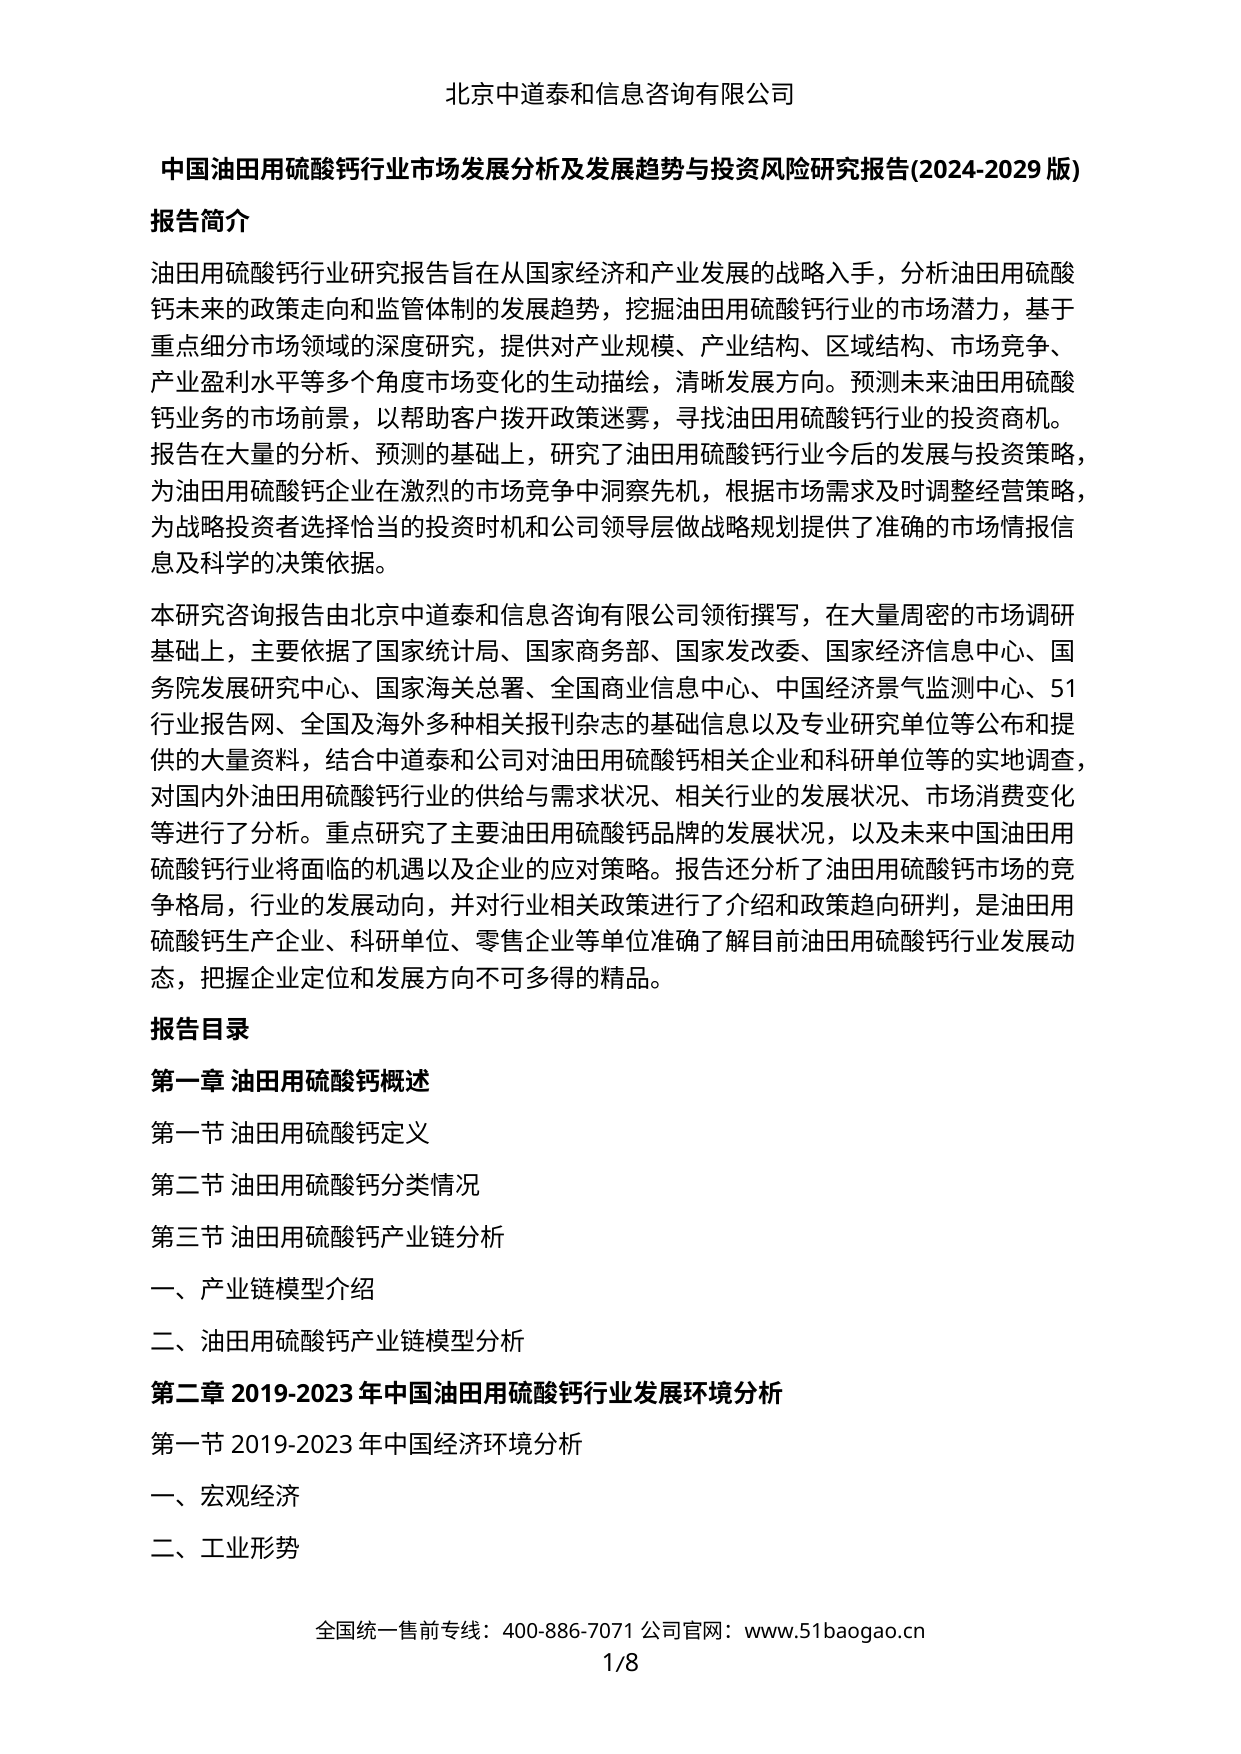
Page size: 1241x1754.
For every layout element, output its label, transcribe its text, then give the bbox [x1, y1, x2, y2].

text 二、油田用硫酸钙产业链模型分析 [150, 1321, 1090, 1357]
text 第一节 油田用硫酸钙定义 [150, 1114, 1090, 1150]
text 油田用硫酸钙行业研究报告旨在从国家经济和产业发展的战略入手，分析油田用硫酸钙未来的政策走向和监管体制的发展趋势，挖掘油田用硫酸钙行业的市场潜力，基于重点细分市场领域的深度研究，提供对产业规模、产业结构、区域结构、市场竞争、产业盈利水平等多个角度市场变化的生动描绘，清晰发展方向。预测未来油田用硫酸钙业务的市场前景，以帮助客户拨开政策迷雾，寻找油田用硫酸钙行业的投资商机。报告在大量的分析、预测的基础上，研究了油田用硫酸钙行业今后的发展与投资策略，为油田用硫酸钙企业在激烈的市场竞争中洞察先机，根据市场需求及时调整经营策略，为战略投资者选择恰当的投资时机和公司领导层做战略规划提供了准确的市场情报信息及科学的决策依据。 [150, 254, 1090, 580]
text 二、工业形势 [150, 1529, 1090, 1565]
text 第一章 油田用硫酸钙概述 [150, 1062, 1090, 1098]
text 中国油田用硫酸钙行业市场发展分析及发展趋势与投资风险研究报告(2024-2029版) [150, 150, 1090, 186]
text 本研究咨询报告由北京中道泰和信息咨询有限公司领衔撰写，在大量周密的市场调研基础上，主要依据了国家统计局、国家商务部、国家发改委、国家经济信息中心、国务院发展研究中心、国家海关总署、全国商业信息中心、中国经济景气监测中心、51行业报告网、全国及海外多种相关报刊杂志的基础信息以及专业研究单位等公布和提供的大量资料，结合中道泰和公司对油田用硫酸钙相关企业和科研单位等的实地调查，对国内外油田用硫酸钙行业的供给与需求状况、相关行业的发展状况、市场消费变化等进行了分析。重点研究了主要油田用硫酸钙品牌的发展状况，以及未来中国油田用硫酸钙行业将面临的机遇以及企业的应对策略。报告还分析了油田用硫酸钙市场的竞争格局，行业的发展动向，并对行业相关政策进行了介绍和政策趋向研判，是油田用硫酸钙生产企业、科研单位、零售企业等单位准确了解目前油田用硫酸钙行业发展动态，把握企业定位和发展方向不可多得的精品。 [150, 596, 1090, 994]
text 一、宏观经济 [150, 1477, 1090, 1513]
text 第二节 油田用硫酸钙分类情况 [150, 1166, 1090, 1202]
text 报告简介 [150, 202, 1090, 238]
text 报告目录 [150, 1010, 1090, 1046]
text 第三节 油田用硫酸钙产业链分析 [150, 1217, 1090, 1254]
text 第二章 2019-2023年中国油田用硫酸钙行业发展环境分析 [150, 1373, 1090, 1409]
text 一、产业链模型介绍 [150, 1269, 1090, 1306]
text 第一节 2019-2023年中国经济环境分析 [150, 1425, 1090, 1461]
